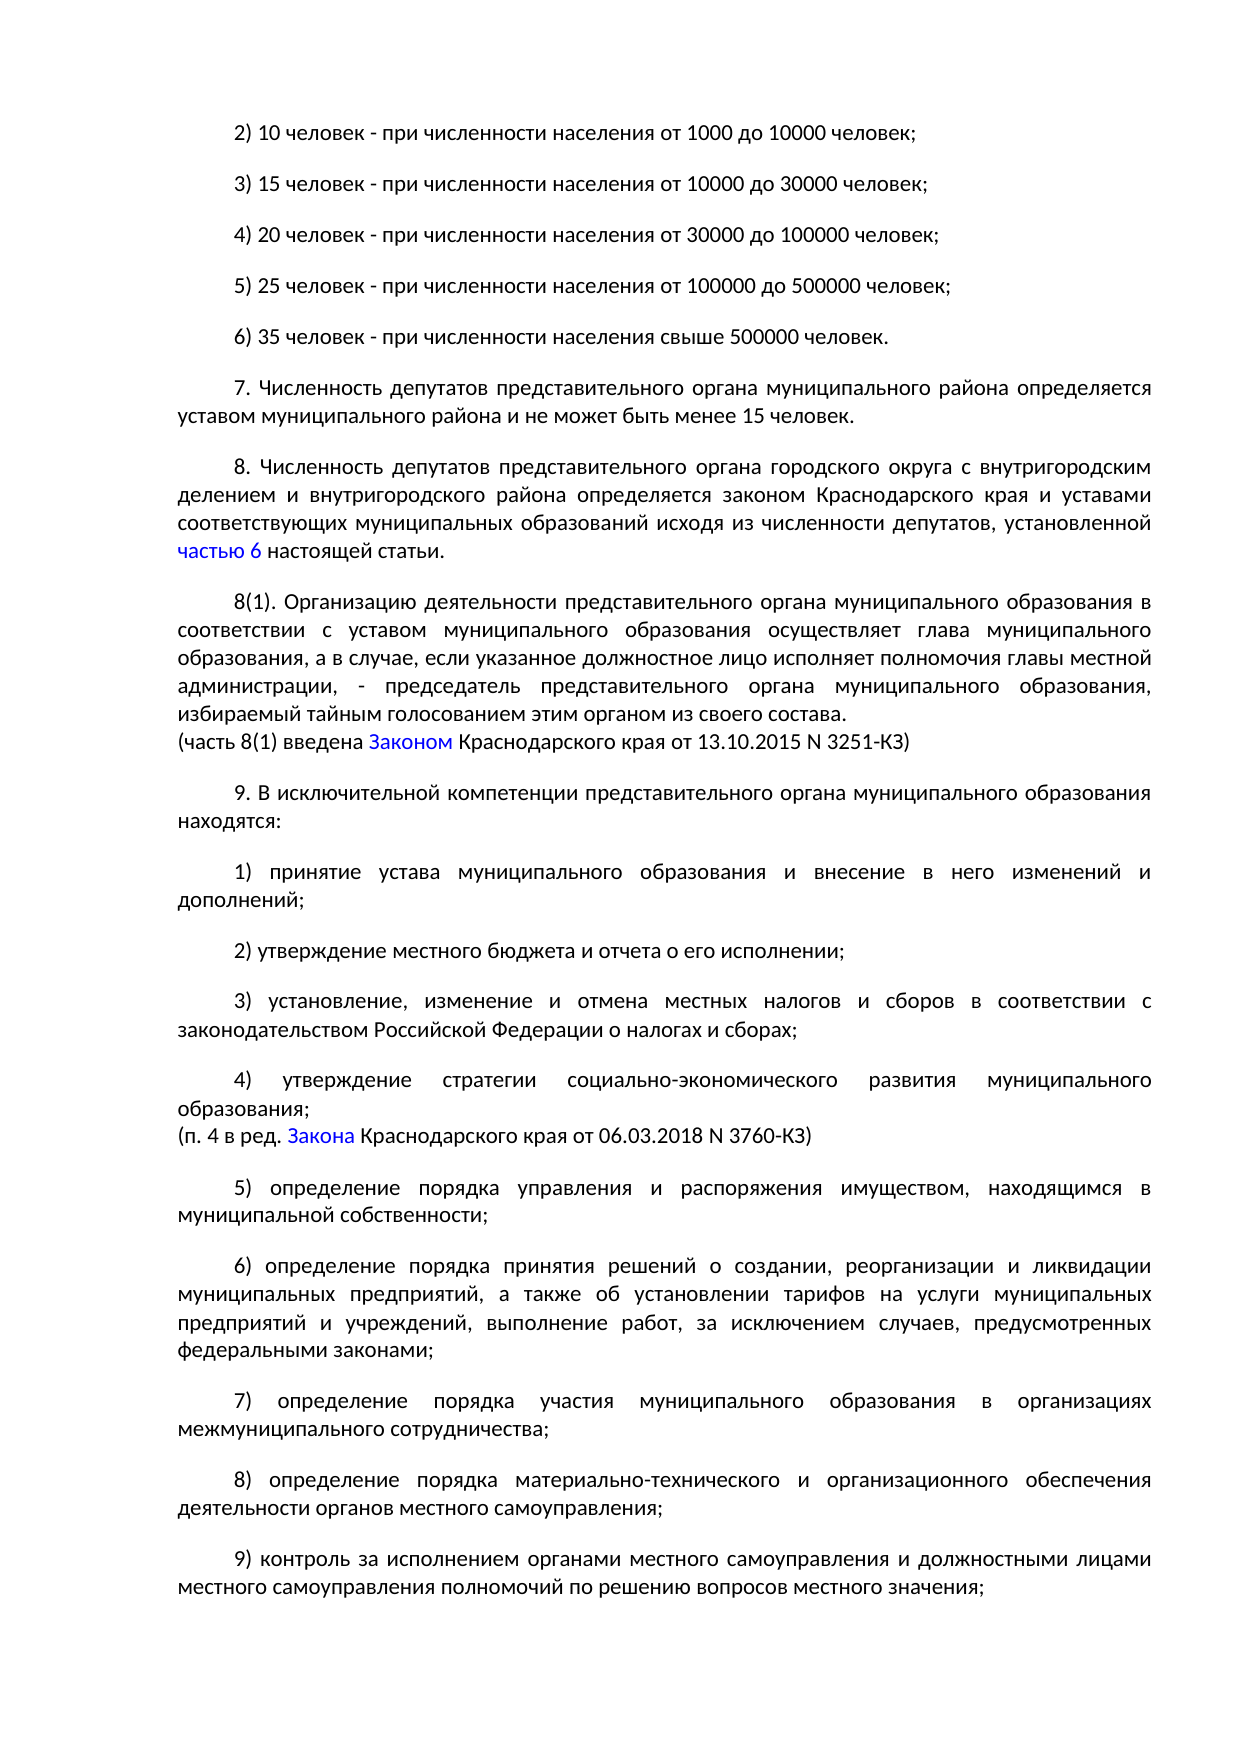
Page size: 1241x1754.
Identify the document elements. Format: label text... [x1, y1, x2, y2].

text 2) 10 человек - при численности населения от 1000 до 10000 человек; [177, 118, 1152, 146]
text 8) определение порядка материально-технического и организационного обеспечения деятельности органов местного самоуправления; [177, 1466, 1152, 1522]
text (п. 4 в ред. Закона Краснодарского края от 06.03.2018 N 3760-КЗ) [177, 1122, 1152, 1150]
text 2) утверждение местного бюджета и отчета о его исполнении; [177, 936, 1152, 964]
text 9. В исключительной компетенции представительного органа муниципального образования находятся: [177, 778, 1152, 834]
text (часть 8(1) введена Законом Краснодарского края от 13.10.2015 N 3251-КЗ) [177, 727, 1152, 755]
text 6) 35 человек - при численности населения свыше 500000 человек. [177, 322, 1152, 350]
text 8. Численность депутатов представительного органа городского округа с внутригородским делением и внутригородского района определяется законом Краснодарского края и уставами соответствующих муниципальных образований исходя из численности депутатов, установленной частью 6 настоящей статьи. [177, 452, 1152, 564]
text 4) 20 человек - при численности населения от 30000 до 100000 человек; [177, 220, 1152, 248]
text 7. Численность депутатов представительного органа муниципального района определяется уставом муниципального района и не может быть менее 15 человек. [177, 373, 1152, 429]
text 8(1). Организацию деятельности представительного органа муниципального образования в соответствии с уставом муниципального образования осуществляет глава муниципального образования, а в случае, если указанное должностное лицо исполняет полномочия главы местной администрации, - председатель представительного органа муниципального образования, избираемый тайным голосованием этим органом из своего состава. [177, 587, 1152, 727]
text 3) установление, изменение и отмена местных налогов и сборов в соответствии с законодательством Российской Федерации о налогах и сборах; [177, 987, 1152, 1043]
text 3) 15 человек - при численности населения от 10000 до 30000 человек; [177, 169, 1152, 197]
text 6) определение порядка принятия решений о создании, реорганизации и ликвидации муниципальных предприятий, а также об установлении тарифов на услуги муниципальных предприятий и учреждений, выполнение работ, за исключением случаев, предусмотренных федеральными законами; [177, 1252, 1152, 1364]
text 1) принятие устава муниципального образования и внесение в него изменений и дополнений; [177, 857, 1152, 913]
text 7) определение порядка участия муниципального образования в организациях межмуниципального сотрудничества; [177, 1387, 1152, 1443]
text 9) контроль за исполнением органами местного самоуправления и должностными лицами местного самоуправления полномочий по решению вопросов местного значения; [177, 1544, 1152, 1601]
text 4) утверждение стратегии социально-экономического развития муниципального образования; [177, 1066, 1152, 1122]
text 5) 25 человек - при численности населения от 100000 до 500000 человек; [177, 271, 1152, 299]
text 5) определение порядка управления и распоряжения имуществом, находящимся в муниципальной собственности; [177, 1173, 1152, 1229]
